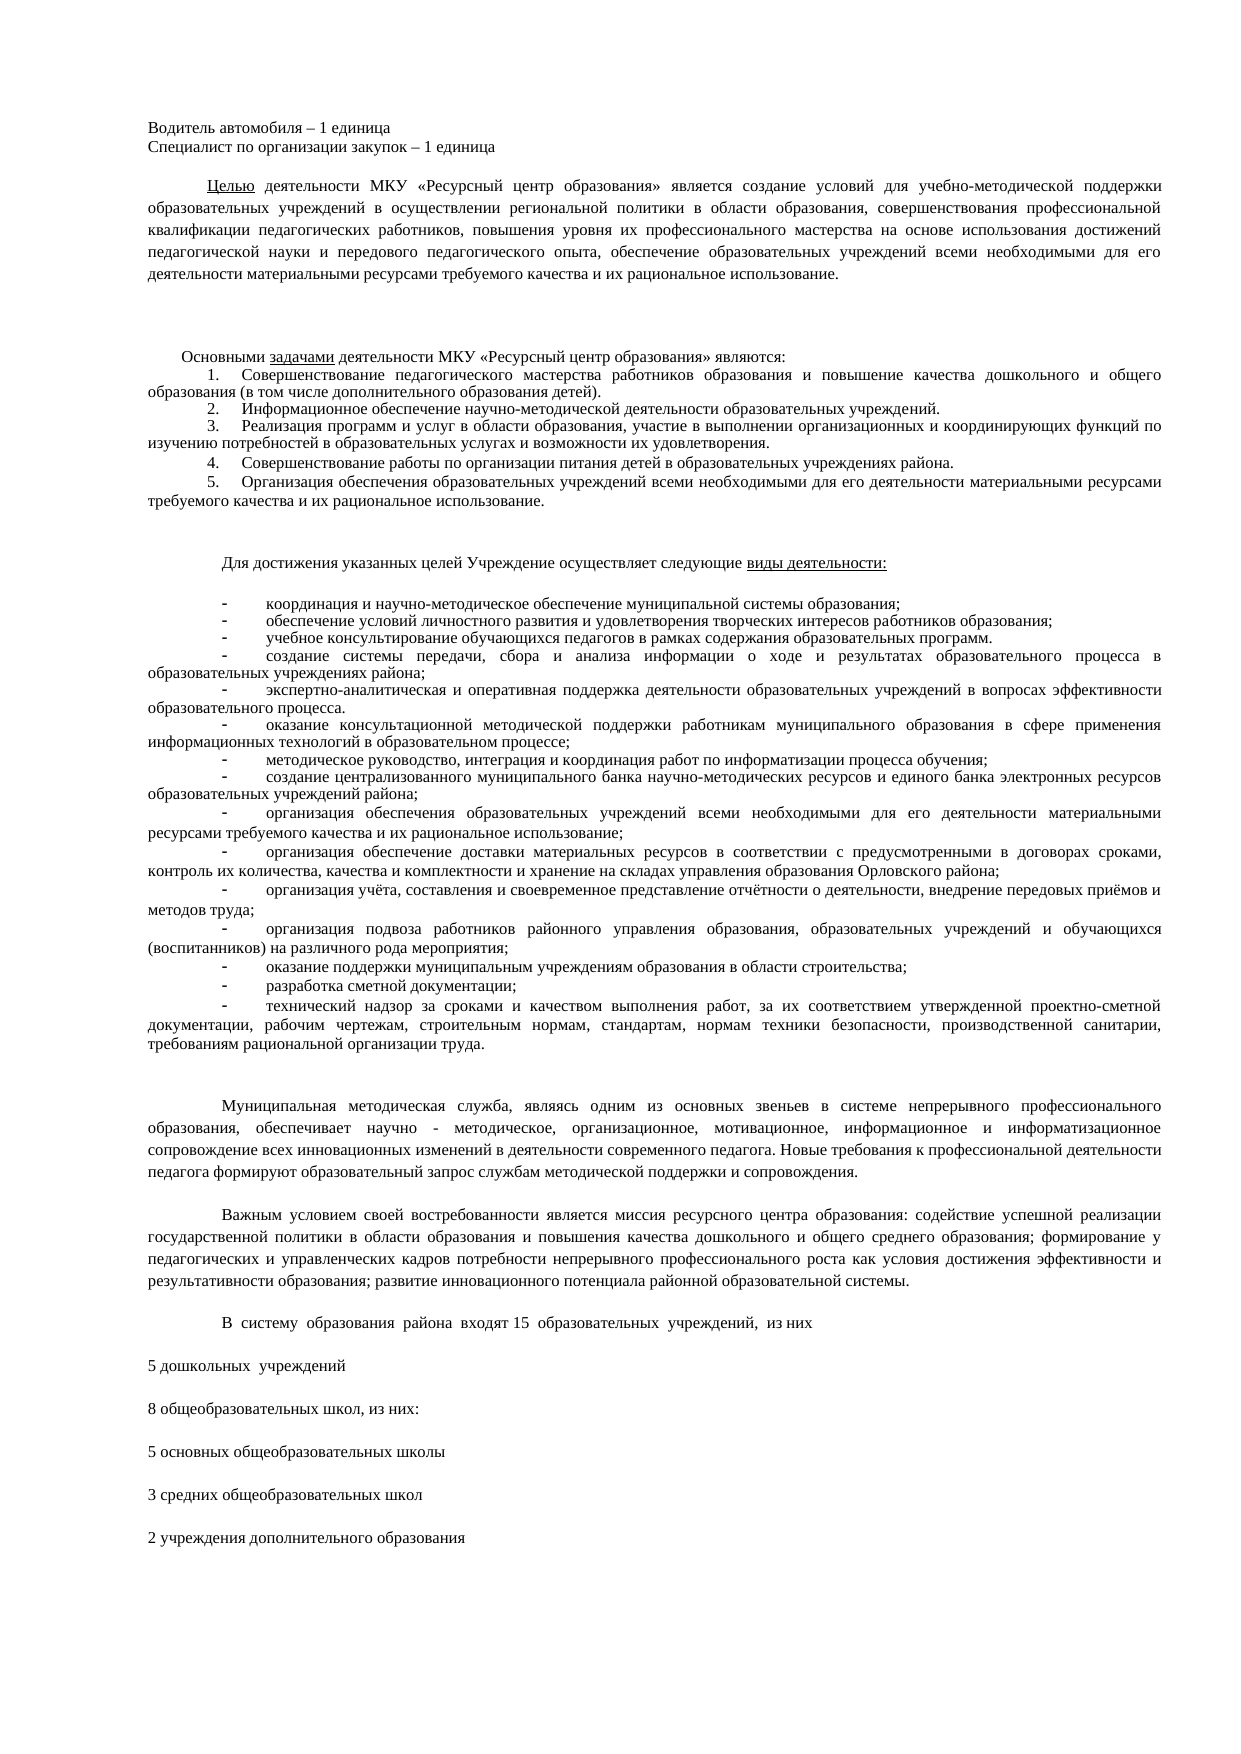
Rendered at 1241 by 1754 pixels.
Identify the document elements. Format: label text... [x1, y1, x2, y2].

list Информационное обеспечение научно-методической деятельности образовательных учреждений. [148, 401, 1162, 418]
text В систему образования района входят 15 образовательных учреждений, из них [148, 1313, 1162, 1332]
list создание централизованного муниципального банка научно-методических ресурсов и единого банка электронных ресурсов образовательных учреждений района; [148, 768, 1162, 803]
text Специалист по организации закупок – 1 единица [148, 137, 1162, 156]
list организация учёта, составления и своевременное представление отчётности о деятельности, внедрение передовых приёмов и методов труда; [148, 880, 1162, 918]
text 5 дошкольных учреждений [148, 1356, 1162, 1375]
list методическое руководство, интеграция и координация работ по информатизации процесса обучения; [148, 751, 1162, 768]
list обеспечение условий личностного развития и удовлетворения творческих интересов работников образования; [148, 613, 1162, 630]
list Реализация программ и услуг в области образования, участие в выполнении организационных и координирующих функций по изучению потребностей в образовательных услугах и возможности их удовлетворения. [148, 418, 1162, 452]
list координация и научно-методическое обеспечение муниципальной системы образования; [148, 596, 1162, 613]
text 2 учреждения дополнительного образования [148, 1527, 1162, 1547]
text Для достижения указанных целей Учреждение осуществляет следующие виды деятельности: [148, 553, 1162, 572]
list Совершенствование педагогического мастерства работников образования и повышение качества дошкольного и общего образования (в том числе дополнительного образования детей). [148, 366, 1162, 401]
list организация обеспечение доставки материальных ресурсов в соответствии с предусмотренными в договорах сроками, контроль их количества, качества и комплектности и хранение на складах управления образования Орловского района; [148, 842, 1162, 880]
list оказание поддержки муниципальным учреждениям образования в области строительства; [148, 957, 1162, 976]
list технический надзор за сроками и качеством выполнения работ, за их соответствием утвержденной проектно-сметной документации, рабочим чертежам, строительным нормам, стандартам, нормам техники безопасности, производственной санитарии, требованиям рациональной организации труда. [148, 995, 1162, 1053]
list Совершенствование работы по организации питания детей в образовательных учреждениях района. [148, 452, 1162, 472]
list Организация обеспечения образовательных учреждений всеми необходимыми для его деятельности материальными ресурсами требуемого качества и их рациональное использование. [148, 472, 1162, 510]
list оказание консультационной методической поддержки работникам муниципального образования в сфере применения информационных технологий в образовательном процессе; [148, 717, 1162, 751]
list организация подвоза работников районного управления образования, образовательных учреждений и обучающихся (воспитанников) на различного рода мероприятия; [148, 918, 1162, 957]
text Целью деятельности МКУ «Ресурсный центр образования» является создание условий для учебно-методической поддержки образовательных учреждений в осуществлении региональной политики в области образования, совершенствования профессиональной квалификации педагогических работников, повышения уровня их профессионального мастерства на основе использования достижений педагогической науки и передового педагогического опыта, обеспечение образовательных учреждений всеми необходимыми для его деятельности материальными ресурсами требуемого качества и их рациональное использование. [148, 176, 1162, 283]
list создание системы передачи, сбора и анализа информации о ходе и результатах образовательного процесса в образовательных учреждениях района; [148, 647, 1162, 682]
text 8 общеобразовательных школ, из них: [148, 1399, 1162, 1418]
text Важным условием своей востребованности является миссия ресурсного центра образования: содействие успешной реализации государственной политики в области образования и повышения качества дошкольного и общего среднего образования; формирование у педагогических и управленческих кадров потребности непрерывного профессионального роста как условия достижения эффективности и результативности образования; развитие инновационного потенциала районной образовательной системы. [148, 1204, 1162, 1290]
text 5 основных общеобразовательных школы [148, 1442, 1162, 1461]
list разработка сметной документации; [148, 976, 1162, 995]
list организация обеспечения образовательных учреждений всеми необходимыми для его деятельности материальными ресурсами требуемого качества и их рациональное использование; [148, 803, 1162, 842]
text Водитель автомобиля – 1 единица [148, 118, 1162, 137]
list учебное консультирование обучающихся педагогов в рамках содержания образовательных программ. [148, 630, 1162, 647]
text 3 средних общеобразовательных школ [148, 1484, 1162, 1504]
text Муниципальная методическая служба, являясь одним из основных звеньев в системе непрерывного профессионального образования, обеспечивает научно - методическое, организационное, мотивационное, информационное и информатизационное сопровождение всех инновационных изменений в деятельности современного педагога. Новые требования к профессиональной деятельности педагога формируют образовательный запрос службам методической поддержки и сопровождения. [148, 1096, 1162, 1181]
text Основными задачами деятельности МКУ «Ресурсный центр образования» являются: [148, 349, 1162, 366]
list экспертно-аналитическая и оперативная поддержка деятельности образовательных учреждений в вопросах эффективности образовательного процесса. [148, 682, 1162, 717]
